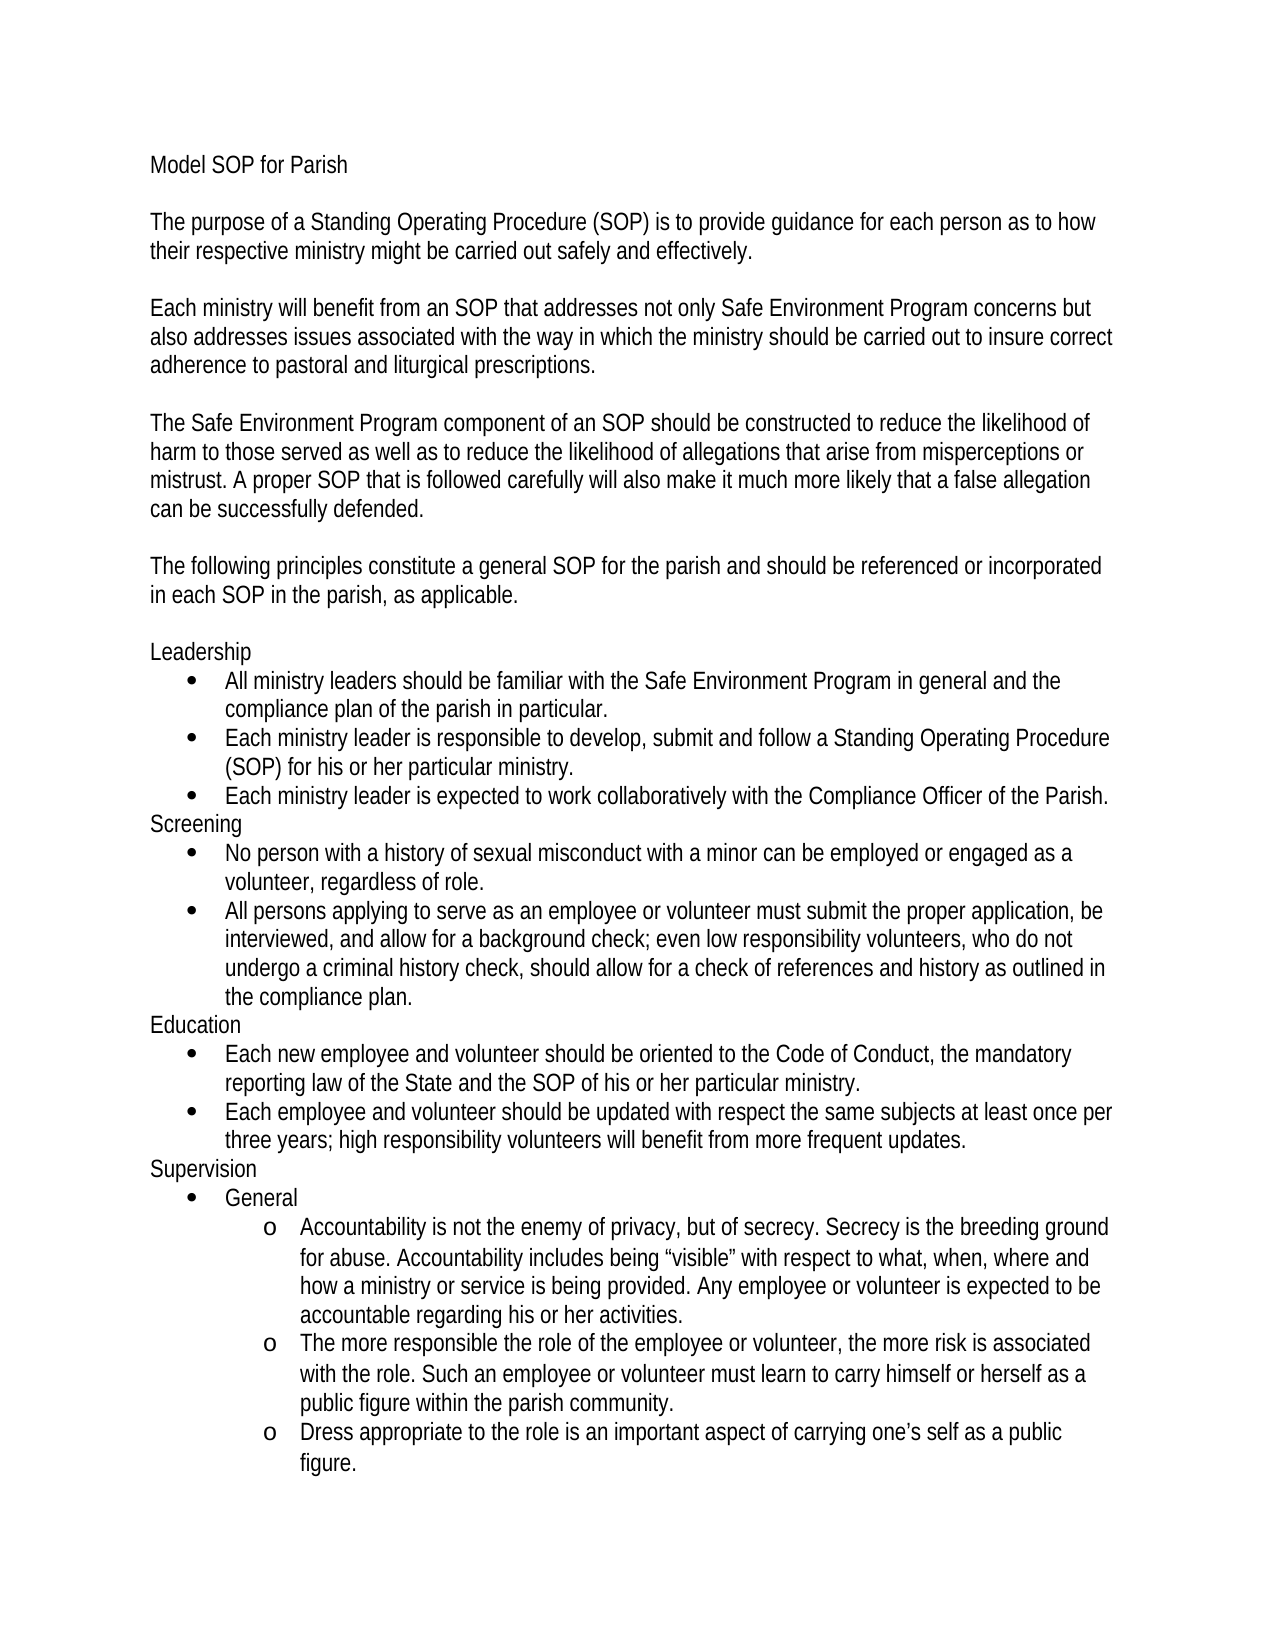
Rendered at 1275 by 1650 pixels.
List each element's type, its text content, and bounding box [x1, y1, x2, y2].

list All persons applying to serve as an employee or volunteer must submit the proper application, be interviewed, and allow for a background check; even low responsibility volunteers, who do not undergo a criminal history check, should allow for a check of references and history as outlined in the compliance plan. [187, 896, 1125, 1010]
text Screening [150, 809, 1125, 838]
list Each new employee and volunteer should be oriented to the Code of Conduct, the mandatory reporting law of the State and the SOP of his or her particular ministry. [187, 1039, 1125, 1097]
text Supervision [150, 1154, 1125, 1183]
list Accountability is not the enemy of privacy, but of secrecy. Secrecy is the breeding ground for abuse. Accountability includes being “visible” with respect to what, when, where and how a ministry or service is being provided. Any employee or volunteer is expected to be accountable regarding his or her activities. [262, 1212, 1125, 1328]
list Each employee and volunteer should be updated with respect the same subjects at least once per three years; high responsibility volunteers will benefit from more frequent updates. [187, 1097, 1125, 1154]
text Model SOP for Parish [150, 150, 1125, 179]
text Leadership [150, 637, 1125, 666]
list General [187, 1183, 1125, 1212]
list The more responsible the role of the employee or volunteer, the more risk is associated with the role. Such an employee or volunteer must learn to carry himself or herself as a public figure within the parish community. [262, 1328, 1125, 1417]
list Dress appropriate to the role is an important aspect of carrying one’s self as a public figure. [262, 1417, 1125, 1476]
text The purpose of a Standing Operating Procedure (SOP) is to provide guidance for each person as to how their respective ministry might be carried out safely and effectively. [150, 207, 1125, 264]
text Education [150, 1010, 1125, 1039]
text The following principles constitute a general SOP for the parish and should be referenced or incorporated in each SOP in the parish, as applicable. [150, 551, 1125, 608]
text Each ministry will benefit from an SOP that addresses not only Safe Environment Program concerns but also addresses issues associated with the way in which the ministry should be carried out to insure correct adherence to pastoral and liturgical prescriptions. [150, 293, 1125, 379]
list Each ministry leader is expected to work collaboratively with the Compliance Officer of the Parish. [187, 781, 1125, 809]
list Each ministry leader is responsible to develop, submit and follow a Standing Operating Procedure (SOP) for his or her particular ministry. [187, 723, 1125, 781]
list No person with a history of sexual misconduct with a minor can be employed or engaged as a volunteer, regardless of role. [187, 838, 1125, 896]
list All ministry leaders should be familiar with the Safe Environment Program in general and the compliance plan of the parish in particular. [187, 666, 1125, 723]
text The Safe Environment Program component of an SOP should be constructed to reduce the likelihood of harm to those served as well as to reduce the likelihood of allegations that arise from misperceptions or mistrust. A proper SOP that is followed carefully will also make it much more likely that a false allegation can be successfully defended. [150, 408, 1125, 522]
